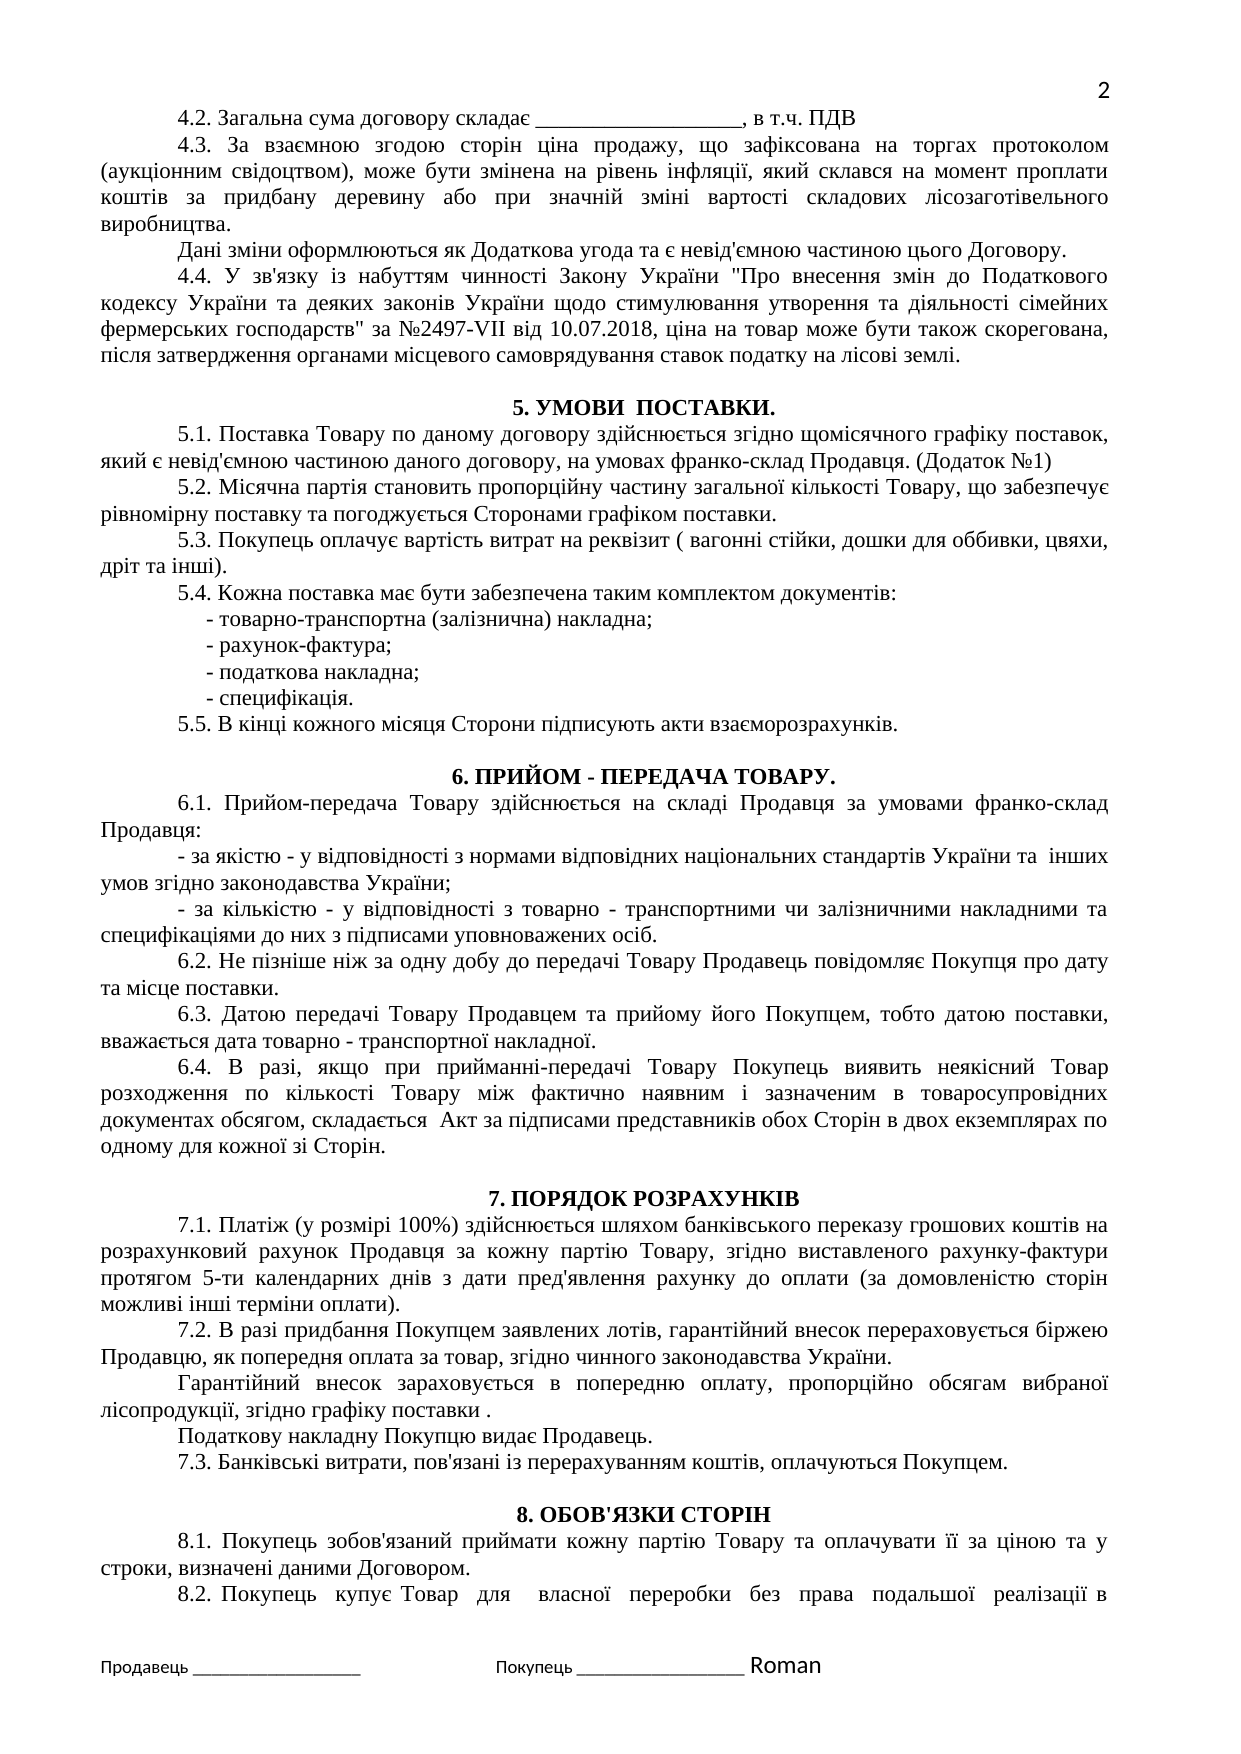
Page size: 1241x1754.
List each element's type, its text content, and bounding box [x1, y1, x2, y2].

text 8.2. Покупець купує Товар для власної переробки без права подальшої реалізації в необробленому вигляді. [100, 1580, 1110, 1606]
text 6.4. В разі, якщо при прийманні-передачі Товару Покупець виявить неякісний Товар розходження по кількості Товару між фактично наявним і зазначеним в товаросупровідних документах обсягом, складається Акт за підписами представників обох Сторін в двох екземплярах по одному для кожної зі Сторін. [100, 1053, 1110, 1158]
text 5.5. В кінці кожного місяця Сторони підписують акти взаєморозрахунків. [100, 710, 1110, 737]
text 6.2. Не пізніше ніж за одну добу до передачі Товару Продавець повідомляє Покупця про дату та місце поставки. [100, 948, 1110, 1000]
text 4.2. Загальна сума договору складає __________________, в т.ч. ПДВ [100, 104, 1110, 131]
text - за кількістю - у відповідності з товарно - транспортними чи залізничними накладними та специфікаціями до них з підписами уповноважених осіб. [100, 895, 1110, 948]
text 5.2. Місячна партія становить пропорційну частину загальної кількості Товару, що забезпечує рівномірну поставку та погоджується Сторонами графіком поставки. [100, 473, 1110, 526]
text 7.1. Платіж (у розмірі 100%) здійснюється шляхом банківського переказу грошових коштів на розрахунковий рахунок Продавця за кожну партію Товару, згідно виставленого рахунку-фактури протягом 5-ти календарних днів з дати пред'явлення рахунку до оплати (за домовленістю сторін можливі інші терміни оплати). [100, 1211, 1110, 1317]
text - специфікація. [100, 684, 1110, 710]
text - товарно-транспортна (залізнична) накладна; [100, 605, 1110, 631]
text Податкову накладну Покупцю видає Продавець. [100, 1422, 1110, 1448]
text 5.4. Кожна поставка має бути забезпечена таким комплектом документів: [100, 579, 1110, 605]
text 6.1. Прийом-передача Товару здійснюється на складі Продавця за умовами франко-склад Продавця: [100, 789, 1110, 842]
text Гарантійний внесок зараховується в попередню оплату, пропорційно обсягам вибраної лісопродукції, згідно графіку поставки . [100, 1369, 1110, 1422]
text 4.3. За взаємною згодою сторін ціна продажу, що зафіксована на торгах протоколом (аукціонним свідоцтвом), може бути змінена на рівень інфляції, який склався на момент проплати коштів за придбану деревину або при значній зміні вартості складових лісозаготівельного виробництва. [100, 131, 1110, 236]
text 8. ОБОВ'ЯЗКИ СТОРІН [100, 1501, 1110, 1527]
text 5. УМОВИ ПОСТАВКИ. [100, 394, 1110, 421]
text - рахунок-фактура; [100, 631, 1110, 658]
text 7. ПОРЯДОК РОЗРАХУНКІВ [100, 1185, 1110, 1211]
text 7.2. В разі придбання Покупцем заявлених лотів, гарантійний внесок перераховується біржею Продавцю, як попередня оплата за товар, згідно чинного законодавства України. [100, 1317, 1110, 1369]
text 4.4. У зв'язку із набуттям чинності Закону України "Про внесення змін до Податкового кодексу України та деяких законів України щодо стимулювання утворення та діяльності сімейних фермерських господарств" за №2497-VII від 10.07.2018, ціна на товар може бути також скорегована, після затвердження органами місцевого самоврядування ставок податку на лісові землі. [100, 262, 1110, 368]
text - податкова накладна; [100, 658, 1110, 684]
text 6. ПРИЙОМ - ПЕРЕДАЧА ТОВАРУ. [100, 763, 1110, 789]
text 5.3. Покупець оплачує вартість витрат на реквізит ( вагонні стійки, дошки для оббивки, цвяхи, дріт та інші). [100, 526, 1110, 579]
text 7.3. Банківські витрати, пов'язані із перерахуванням коштів, оплачуються Покупцем. [100, 1448, 1110, 1475]
text 6.3. Датою передачі Товару Продавцем та прийому його Покупцем, тобто датою поставки, вважається дата товарно - транспортної накладної. [100, 1000, 1110, 1053]
text Дані зміни оформлюються як Додаткова угода та є невід'ємною частиною цього Договору. [100, 236, 1110, 262]
text - за якістю - у відповідності з нормами відповідних національних стандартів України та інших умов згідно законодавства України; [100, 842, 1110, 895]
text 8.1. Покупець зобов'язаний приймати кожну партію Товару та оплачувати її за ціною та у строки, визначені даними Договором. [100, 1527, 1110, 1580]
text 5.1. Поставка Товару по даному договору здійснюється згідно щомісячного графіку поставок, який є невід'ємною частиною даного договору, на умовах франко-склад Продавця. (Додаток №1) [100, 421, 1110, 473]
